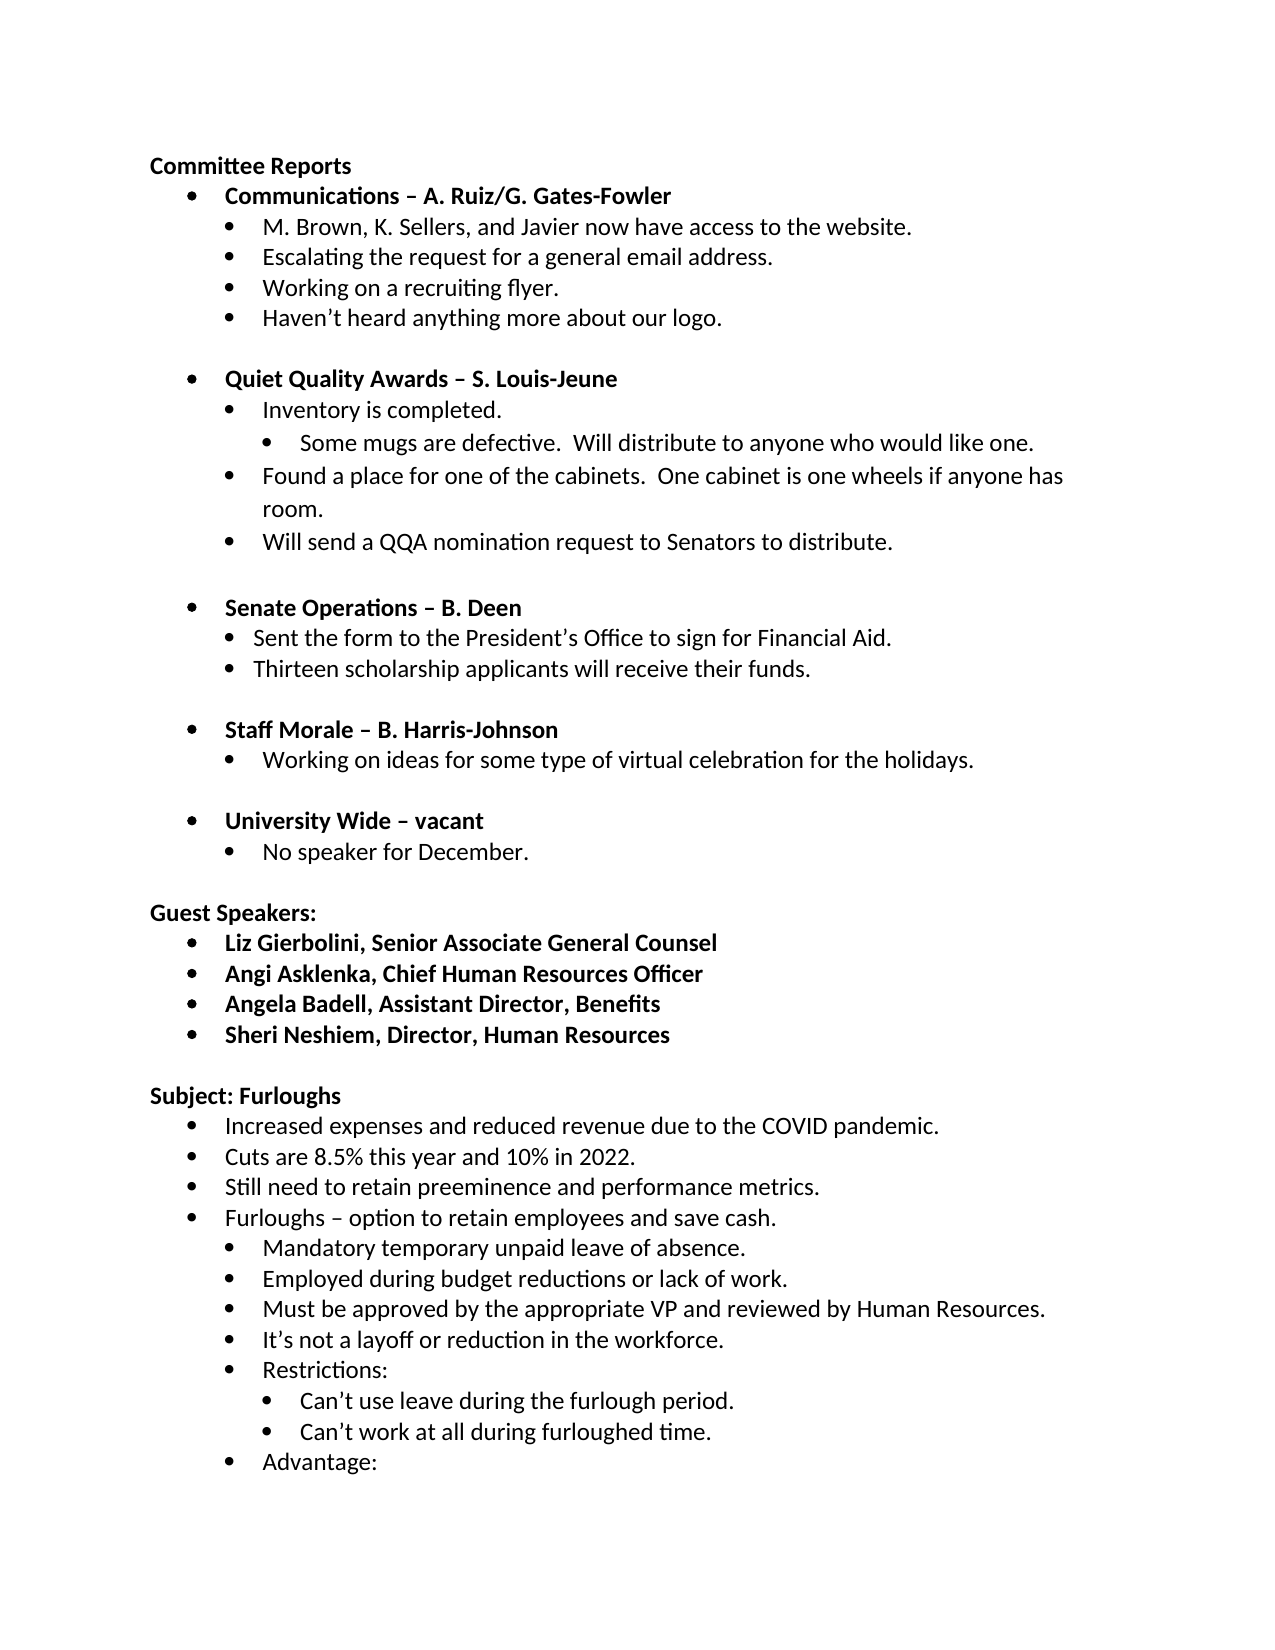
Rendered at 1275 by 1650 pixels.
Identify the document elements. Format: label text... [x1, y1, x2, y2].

text Committee Reports [150, 150, 1125, 181]
list Inventory is completed. [225, 394, 1125, 425]
list Senate Operations – B. Deen [187, 592, 1125, 622]
list Mandatory temporary unpaid leave of absence. [225, 1233, 1125, 1263]
list Quiet Quality Awards – S. Louis-Jeune [187, 364, 1125, 394]
list Angi Asklenka, Chief Human Resources Officer [187, 958, 1125, 988]
text Guest Speakers: [150, 897, 1125, 927]
list Found a place for one of the cabinets. One cabinet is one wheels if anyone has room. [225, 460, 1125, 523]
list Liz Gierbolini, Senior Associate General Counsel [187, 927, 1125, 958]
list Will send a QQA nomination request to Senators to distribute. [225, 526, 1125, 556]
list Haven’t heard anything more about our logo. [225, 303, 1125, 333]
list Cuts are 8.5% this year and 10% in 2022. [187, 1141, 1125, 1172]
list Angela Badell, Assistant Director, Benefits [187, 988, 1125, 1019]
list M. Brown, K. Sellers, and Javier now have access to the website. [225, 211, 1125, 242]
list Can’t use leave during the furlough period. [262, 1385, 1125, 1416]
list Sent the form to the President’s Office to sign for Financial Aid. [225, 622, 1125, 653]
list Employed during budget reductions or lack of work. [225, 1263, 1125, 1294]
list Communications – A. Ruiz/G. Gates-Fowler [187, 181, 1125, 211]
list Staff Morale – B. Harris-Johnson [187, 714, 1125, 744]
list Thirteen scholarship applicants will receive their funds. [225, 653, 1125, 683]
list Must be approved by the appropriate VP and reviewed by Human Resources. [225, 1294, 1125, 1324]
list Working on ideas for some type of virtual celebration for the holidays. [225, 744, 1125, 775]
list Advantage: [225, 1446, 1125, 1477]
list Restrictions: [225, 1355, 1125, 1385]
list Can’t work at all during furloughed time. [262, 1416, 1125, 1446]
list University Wide – vacant [187, 805, 1125, 836]
list Working on a recruiting flyer. [225, 272, 1125, 303]
list Increased expenses and reduced revenue due to the COVID pandemic. [187, 1111, 1125, 1141]
list Escalating the request for a general email address. [225, 242, 1125, 272]
text Subject: Furloughs [150, 1080, 1125, 1111]
list Furloughs – option to retain employees and save cash. [187, 1202, 1125, 1233]
list It’s not a layoff or reduction in the workforce. [225, 1324, 1125, 1355]
list Still need to retain preeminence and performance metrics. [187, 1172, 1125, 1202]
list Sheri Neshiem, Director, Human Resources [187, 1019, 1125, 1049]
list Some mugs are defective. Will distribute to anyone who would like one. [262, 427, 1125, 458]
list No speaker for December. [225, 836, 1125, 866]
